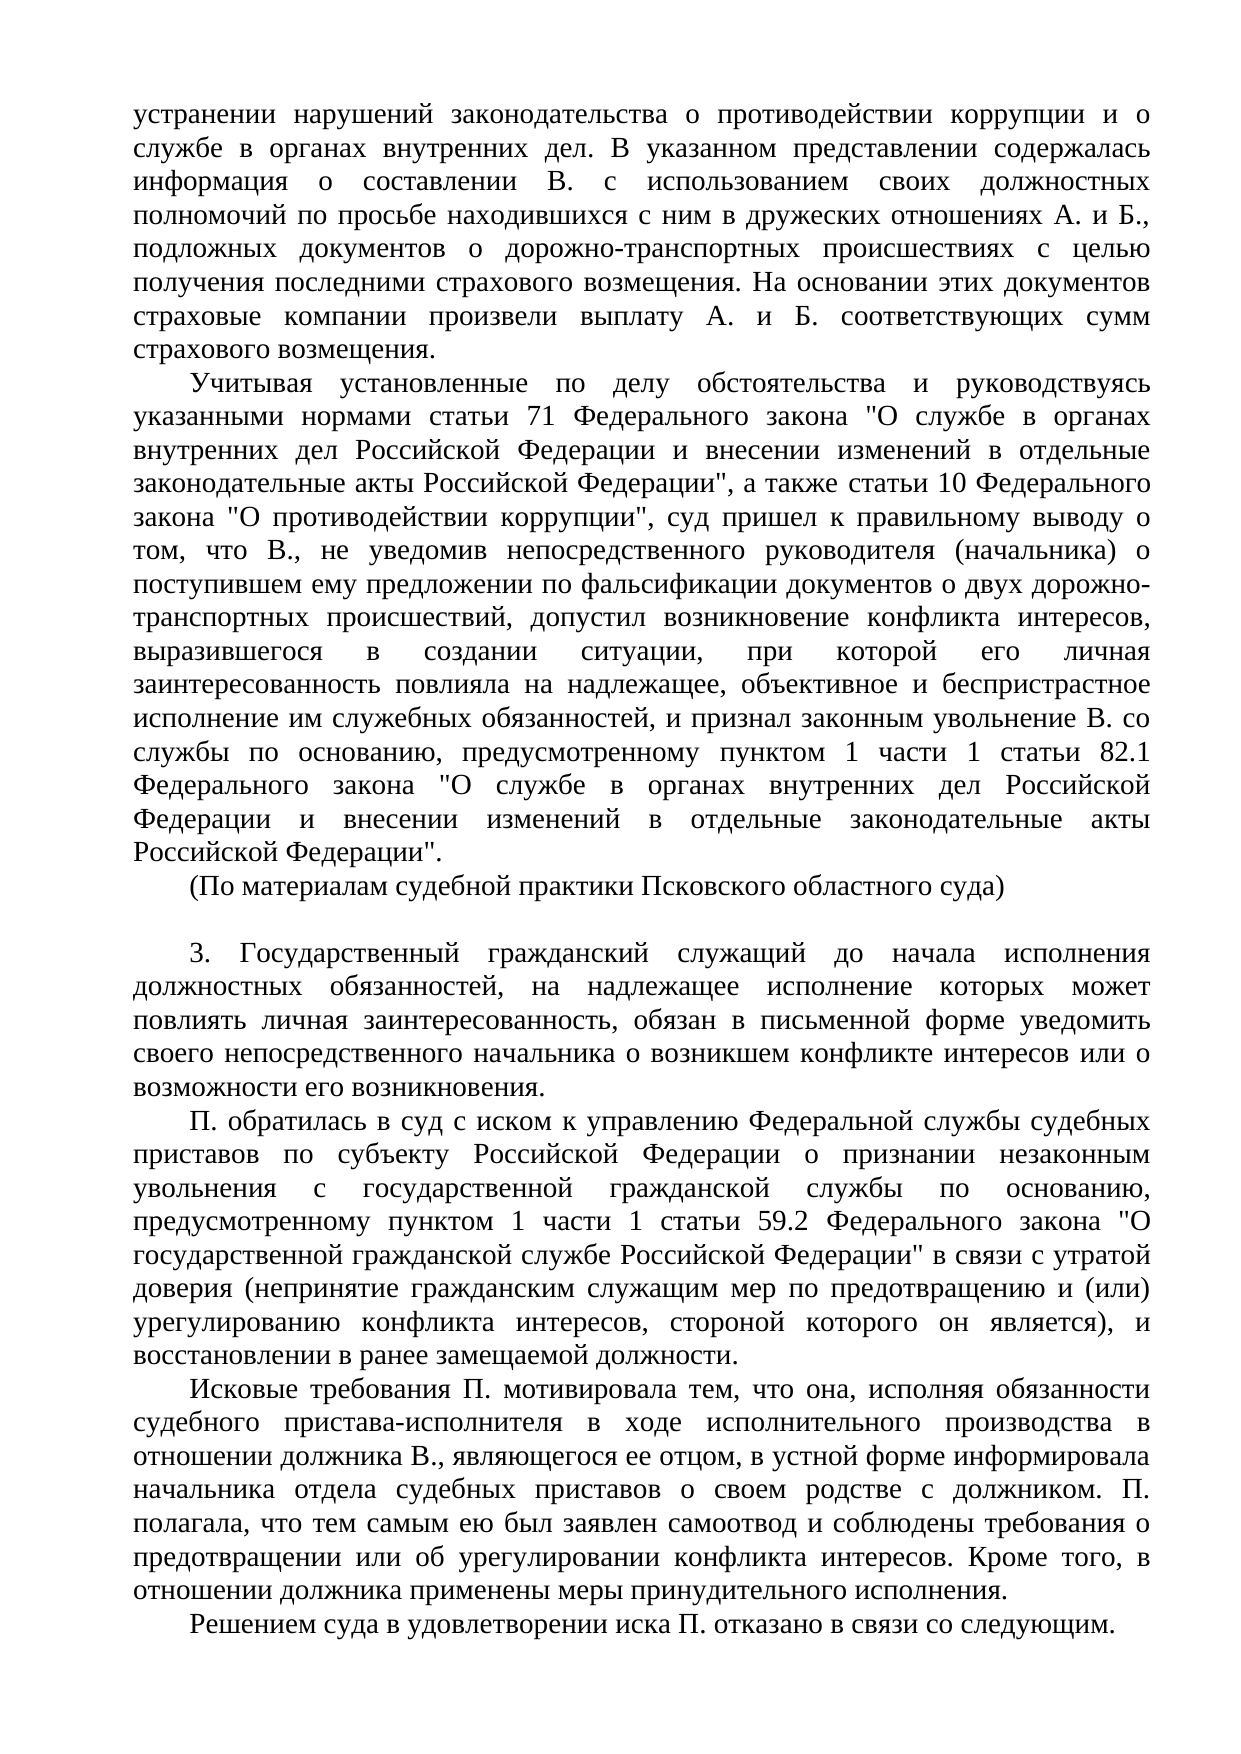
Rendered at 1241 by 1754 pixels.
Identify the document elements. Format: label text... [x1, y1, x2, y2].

text П. обратилась в суд с иском к управлению Федеральной службы судебных приставов по субъекту Российской Федерации о признании незаконным увольнения с государственной гражданской службы по основанию, предусмотренному пунктом 1 части 1 статьи 59.2 Федерального закона "О государственной гражданской службе Российской Федерации" в связи с утратой доверия (непринятие гражданским служащим мер по предотвращению и (или) урегулированию конфликта интересов, стороной которого он является), и восстановлении в ранее замещаемой должности. [133, 1103, 1151, 1371]
text Исковые требования П. мотивировала тем, что она, исполняя обязанности судебного пристава-исполнителя в ходе исполнительного производства в отношении должника В., являющегося ее отцом, в устной форме информировала начальника отдела судебных приставов о своем родстве с должником. П. полагала, что тем самым ею был заявлен самоотвод и соблюдены требования о предотвращении или об урегулировании конфликта интересов. Кроме того, в отношении должника применены меры принудительного исполнения. [133, 1371, 1151, 1606]
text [133, 96, 1151, 365]
text Учитывая установленные по делу обстоятельства и руководствуясь указанными нормами статьи 71 Федерального закона "О службе в органах внутренних дел Российской Федерации и внесении изменений в отдельные законодательные акты Российской Федерации", а также статьи 10 Федерального закона "О противодействии коррупции", суд пришел к правильному выводу о том, что В., не уведомив непосредственного руководителя (начальника) о поступившем ему предложении по фальсификации документов о двух дорожно-транспортных происшествий, допустил возникновение конфликта интересов, выразившегося в создании ситуации, при которой его личная заинтересованность повлияла на надлежащее, объективное и беспристрастное исполнение им служебных обязанностей, и признал законным увольнение В. со службы по основанию, предусмотренному пунктом 1 части 1 статьи 82.1 Федерального закона "О службе в органах внутренних дел Российской Федерации и внесении изменений в отдельные законодательные акты Российской Федерации". [133, 365, 1151, 868]
text (По материалам судебной практики Псковского областного суда) [133, 868, 1151, 901]
text 3. Государственный гражданский служащий до начала исполнения должностных обязанностей, на надлежащее исполнение которых может повлиять личная заинтересованность, обязан в письменной форме уведомить своего непосредственного начальника о возникшем конфликте интересов или о возможности его возникновения. [133, 935, 1151, 1103]
text Решением суда в удовлетворении иска П. отказано в связи со следующим. [133, 1606, 1151, 1639]
